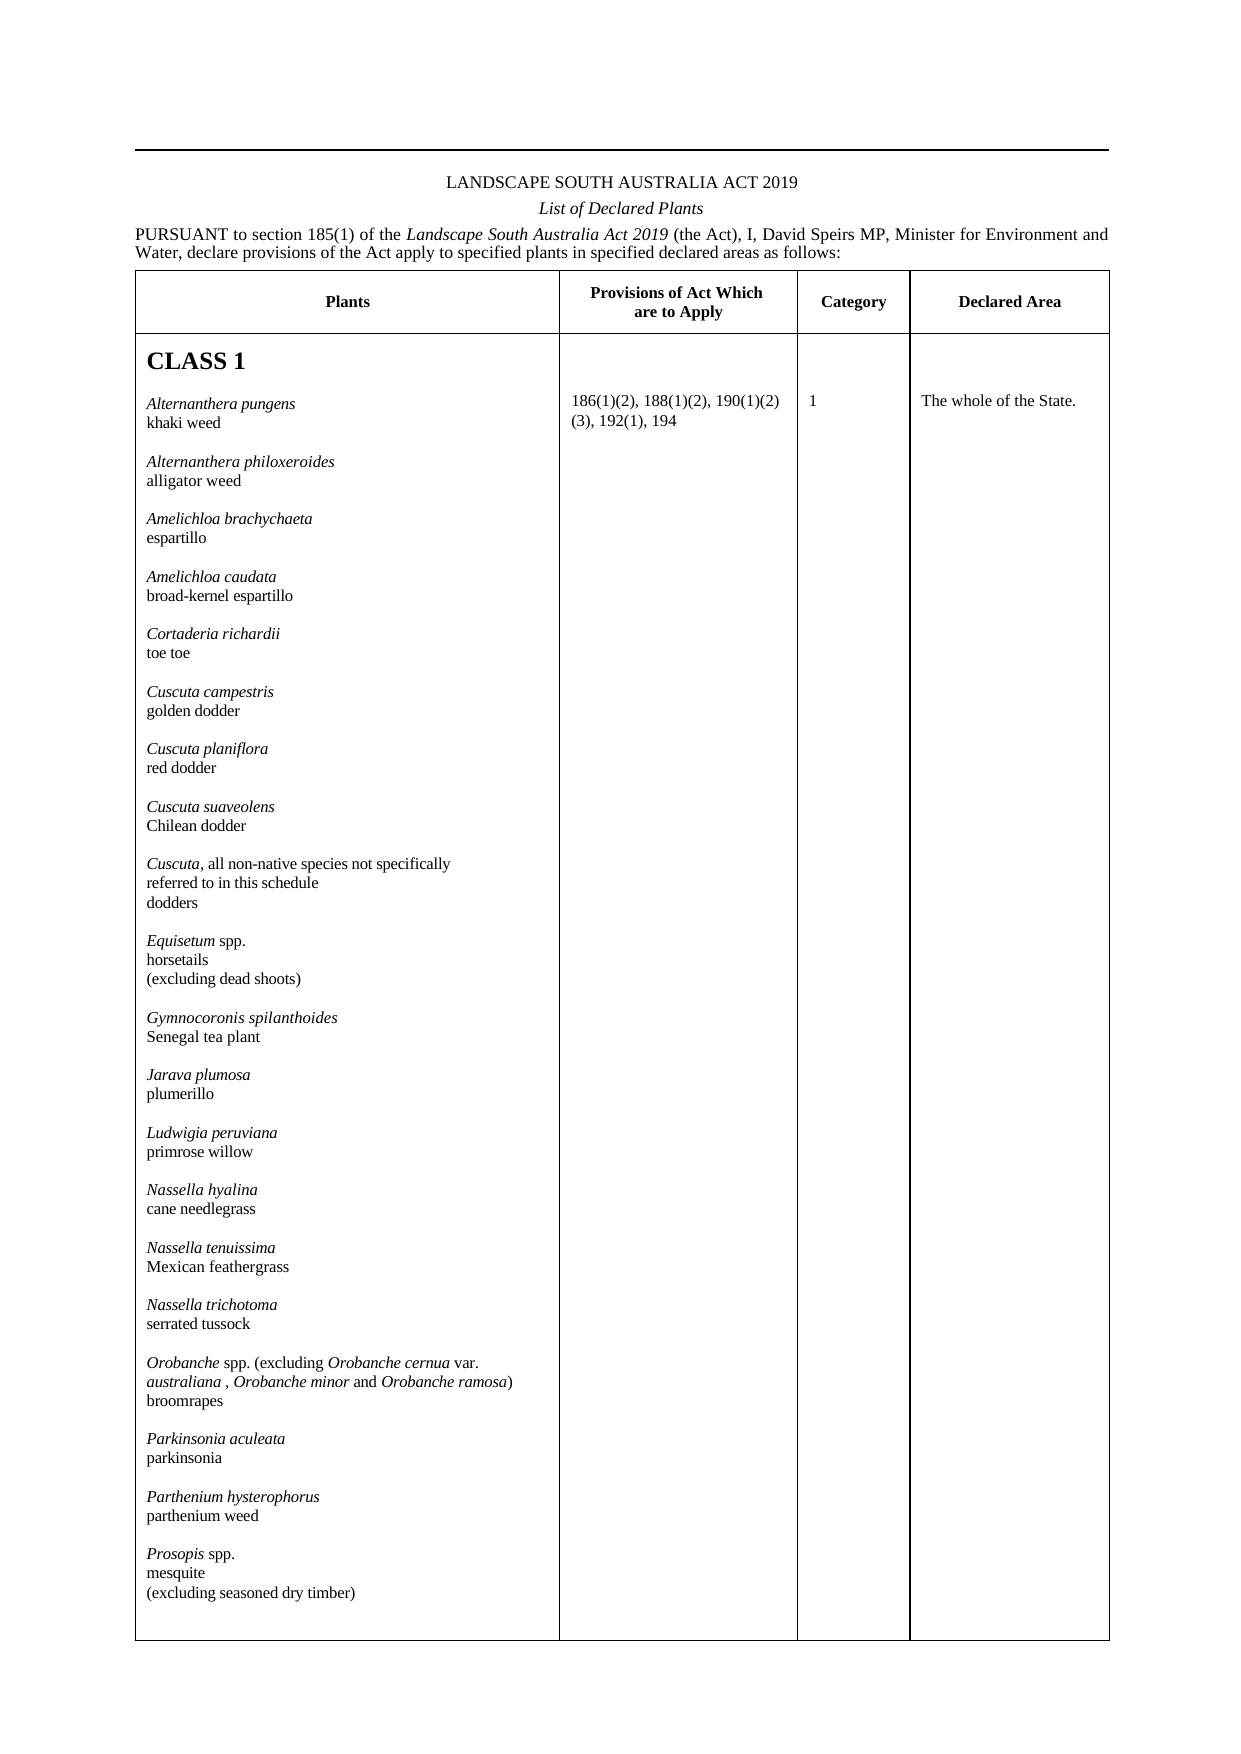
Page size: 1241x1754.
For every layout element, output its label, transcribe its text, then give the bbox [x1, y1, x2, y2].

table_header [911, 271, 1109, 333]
text Landscape South Australia Act 2019 [135, 174, 1109, 192]
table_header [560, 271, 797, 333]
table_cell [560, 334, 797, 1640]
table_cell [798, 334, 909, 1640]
text List of Declared Plants [135, 200, 1109, 218]
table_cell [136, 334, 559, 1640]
text PURSUANT to section 185(1) of the Landscape South Australia Act 2019 (the Act), I, David Speirs MP, Minister for Environment and Water, declare provisions of the Act apply to specified plants in specified declared areas as follows: [135, 226, 1109, 262]
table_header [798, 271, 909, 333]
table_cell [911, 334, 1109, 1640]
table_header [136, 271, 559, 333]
